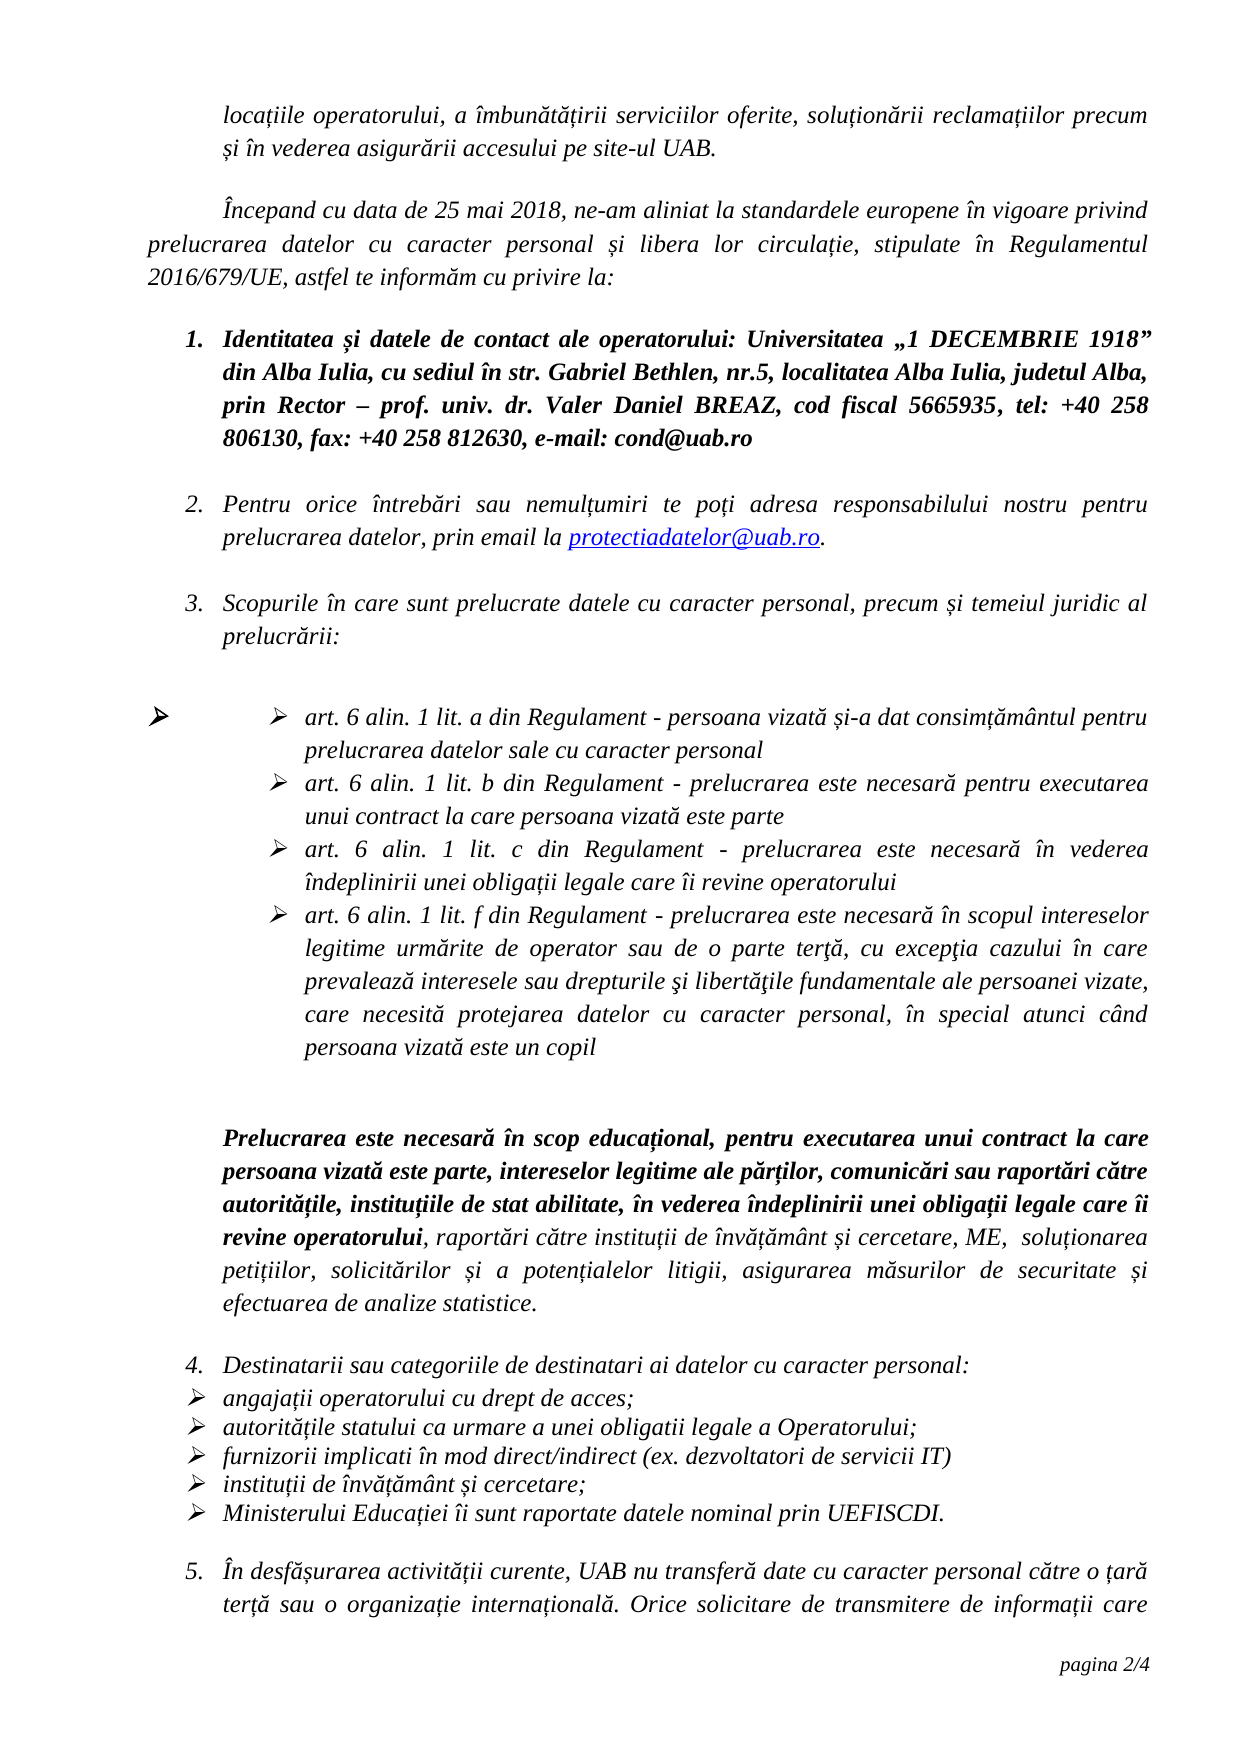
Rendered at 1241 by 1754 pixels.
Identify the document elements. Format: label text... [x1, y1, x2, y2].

list angajații operatorului cu drept de acces; [185, 1383, 1152, 1412]
text Prelucrarea este necesară în scop educațional, pentru executarea unui contract la care persoana vizată este parte, intereselor legitime ale părților, comunicări sau raportări către autoritățile, instituțiile de stat abilitate, în vederea îndeplinirii unei obligații legale care îi revine operatorului, raportări către instituții de învățământ și cercetare, ME, soluționarea petițiilor, solicitărilor și a potențialelor litigii, asigurarea măsurilor de securitate și efectuarea de analize statistice. [223, 1123, 1152, 1317]
list instituții de învățământ și cercetare; [185, 1469, 1152, 1498]
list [185, 1556, 1152, 1618]
table_header art. 6 alin. 1 lit. a din Regulament - persoana vizată și-a dat consimțământul pentru prelucrarea datelor sale cu caracter personal art. 6 alin. 1 lit. b din Regulament - prelucrarea este necesară pentru executarea unui contract la care persoana vizată este parte art. 6 alin. 1 lit. c din Regulament - prelucrarea este necesară în vederea îndeplinirii unei obligații legale care îi revine operatorului art. 6 alin. 1 lit. f din Regulament - prelucrarea este necesară în scopul intereselor legitime urmărite de operator sau de o parte terţă, cu excepţia cazului în care prevalează interesele sau drepturile şi libertăţile fundamentale ale persoanei vizate, care necesită protejarea datelor cu caracter personal, în special atunci când persoana vizată este un copil [148, 702, 1152, 1094]
text Începand cu data de 25 mai 2018, ne-am aliniat la standardele europene în vigoare privind prelucrarea datelor cu caracter personal și libera lor circulație, stipulate în Regulamentul 2016/679/UE, astfel te informăm cu privire la: [148, 196, 1152, 290]
list furnizorii implicati în mod direct/indirect (ex. dezvoltatori de servicii IT) [185, 1441, 1152, 1469]
list autoritățile statului ca urmare a unei obligatii legale a Operatorului; [185, 1412, 1152, 1441]
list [185, 100, 1152, 162]
list Pentru orice întrebări sau nemulțumiri te poți adresa responsabilului nostru pentru prelucrarea datelor, prin email la protectiadatelor@uab.ro. [185, 489, 1152, 551]
list Scopurile în care sunt prelucrate datele cu caracter personal, precum și temeiul juridic al prelucrării: [185, 588, 1152, 650]
list Identitatea și datele de contact ale operatorului: Universitatea „1 DECEMBRIE 1918” din Alba Iulia, cu sediul în str. Gabriel Bethlen, nr.5, localitatea Alba Iulia, judetul Alba, prin Rector – prof. univ. dr. Valer Daniel BREAZ, cod fiscal 5665935, tel: +40 258 806130, fax: +40 258 812630, e-mail: cond@uab.ro [185, 324, 1152, 452]
list Ministerului Educației îi sunt raportate datele nominal prin UEFISCDI. [185, 1498, 1152, 1527]
list Destinatarii sau categoriile de destinatari ai datelor cu caracter personal: [185, 1350, 1152, 1379]
